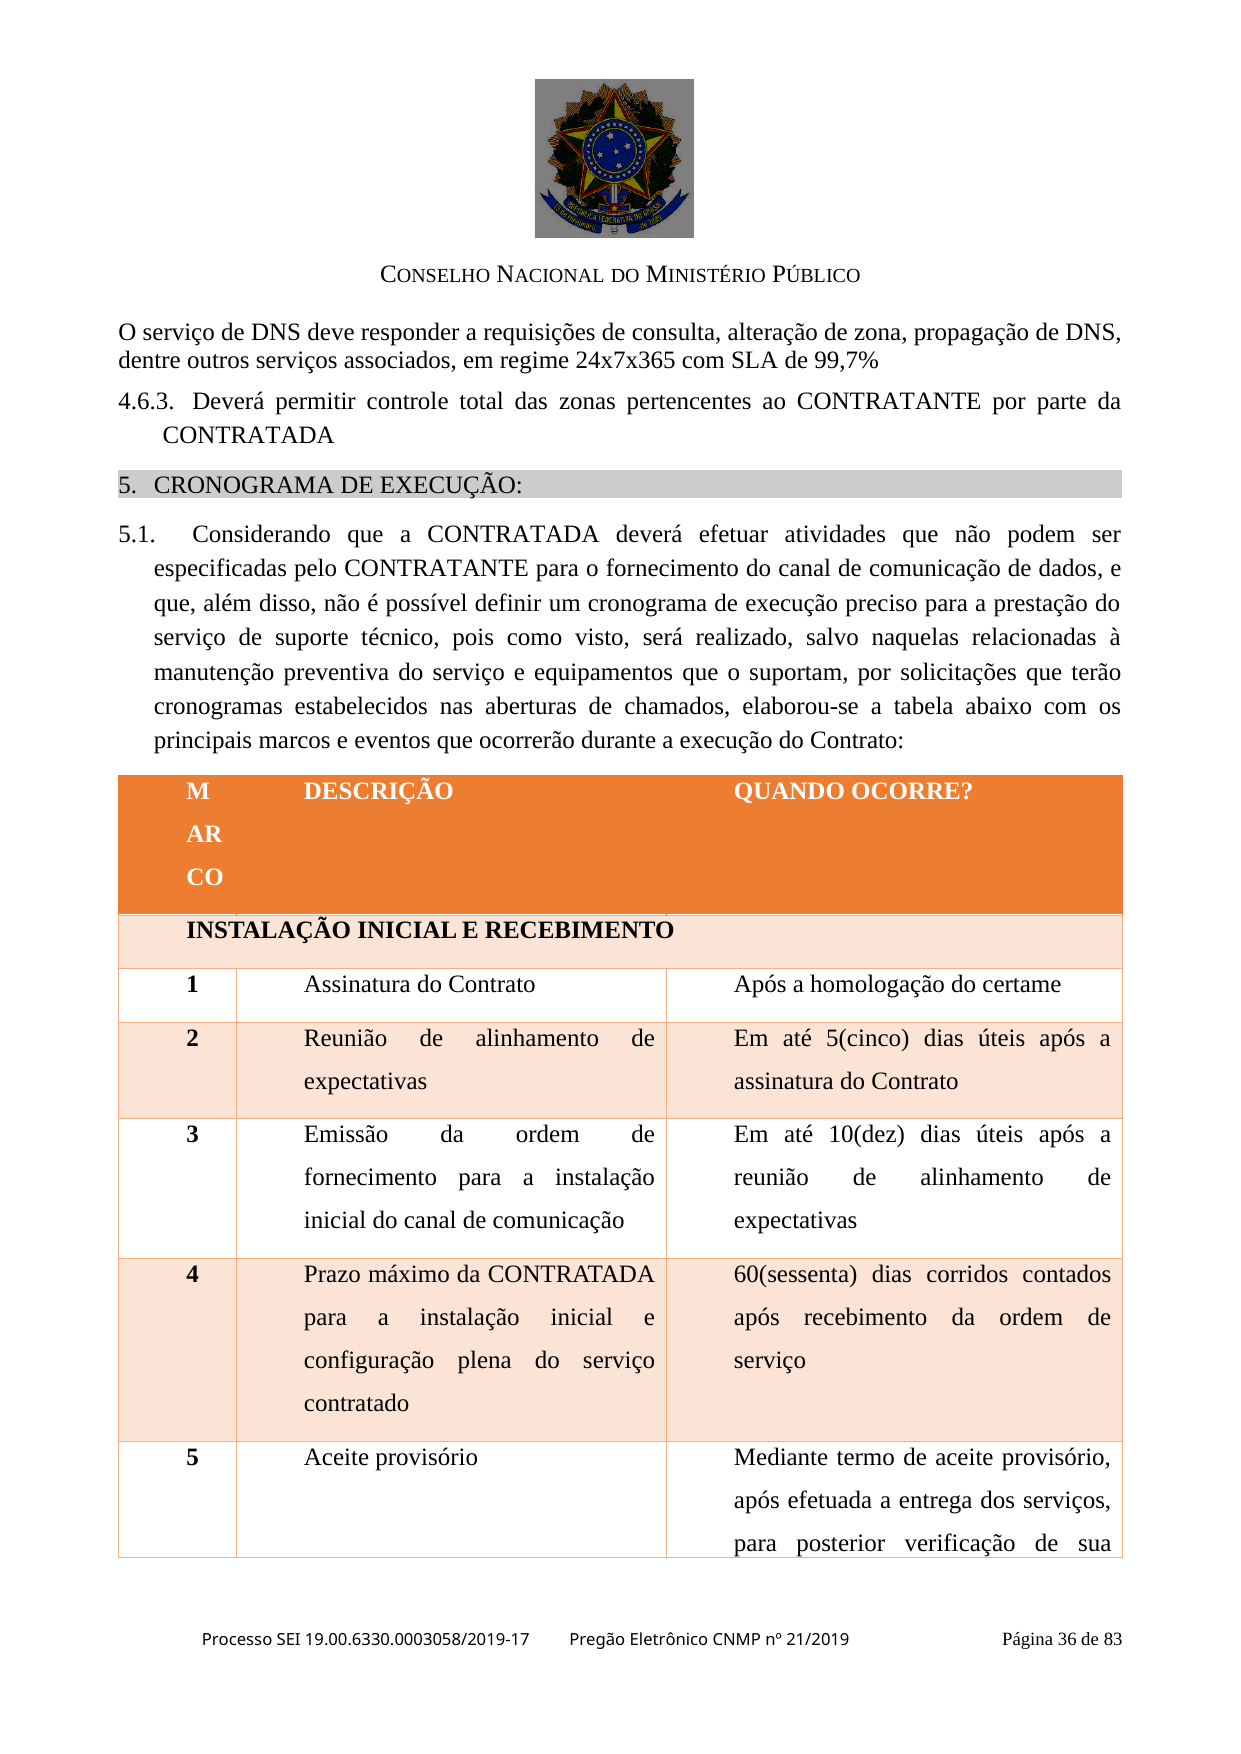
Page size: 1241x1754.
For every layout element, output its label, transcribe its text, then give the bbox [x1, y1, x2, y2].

text O serviço de DNS deve responder a requisições de consulta, alteração de zona, propagação de DNS, dentre outros serviços associados, em regime 24x7x365 com SLA de 99,7% [118, 317, 1122, 374]
list Considerando que a CONTRATADA deverá efetuar atividades que não podem ser especificadas pelo CONTRATANTE para o fornecimento do canal de comunicação de dados, e que, além disso, não é possível definir um cronograma de execução preciso para a prestação do serviço de suporte técnico, pois como visto, será realizado, salvo naquelas relacionadas à manutenção preventiva do serviço e equipamentos que o suportam, por solicitações que terão cronogramas estabelecidos nas aberturas de chamados, elaborou-se a tabela abaixo com os principais marcos e eventos que ocorrerão durante a execução do Contrato: [118, 519, 1122, 754]
table_header MARCO [119, 776, 236, 914]
table_cell Após a homologação do certame [667, 969, 1122, 1022]
table_header DESCRIÇÃO [237, 776, 666, 914]
table_cell Emissão da ordem de fornecimento para a instalação inicial do canal de comunicação [237, 1119, 666, 1258]
table_cell 1 [119, 969, 236, 1022]
table_cell 3 [119, 1119, 236, 1258]
table_cell 60(sessenta) dias corridos contados após recebimento da ordem de serviço [667, 1259, 1122, 1441]
table_cell Em até 10(dez) dias úteis após a reunião de alinhamento de expectativas [667, 1119, 1122, 1258]
table_cell Prazo máximo da CONTRATADA para a instalação inicial e configuração plena do serviço contratado [237, 1259, 666, 1441]
list Deverá permitir controle total das zonas pertencentes ao CONTRATANTE por parte da CONTRATADA [118, 386, 1122, 449]
table_cell 4 [119, 1259, 236, 1441]
table_cell Aceite provisório [237, 1442, 666, 1557]
table_cell Em até 5(cinco) dias úteis após a assinatura do Contrato [667, 1023, 1122, 1118]
list CRONOGRAMA DE EXECUÇÃO: [118, 470, 1122, 498]
table_cell 2 [119, 1023, 236, 1118]
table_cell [667, 1442, 1122, 1557]
table_cell Reunião de alinhamento de expectativas [237, 1023, 666, 1118]
table_cell INSTALAÇÃO INICIAL E RECEBIMENTO [119, 916, 1122, 968]
table_header QUANDO OCORRE? [667, 776, 1122, 914]
table_cell 5 [119, 1442, 236, 1557]
table_cell Assinatura do Contrato [237, 969, 666, 1022]
